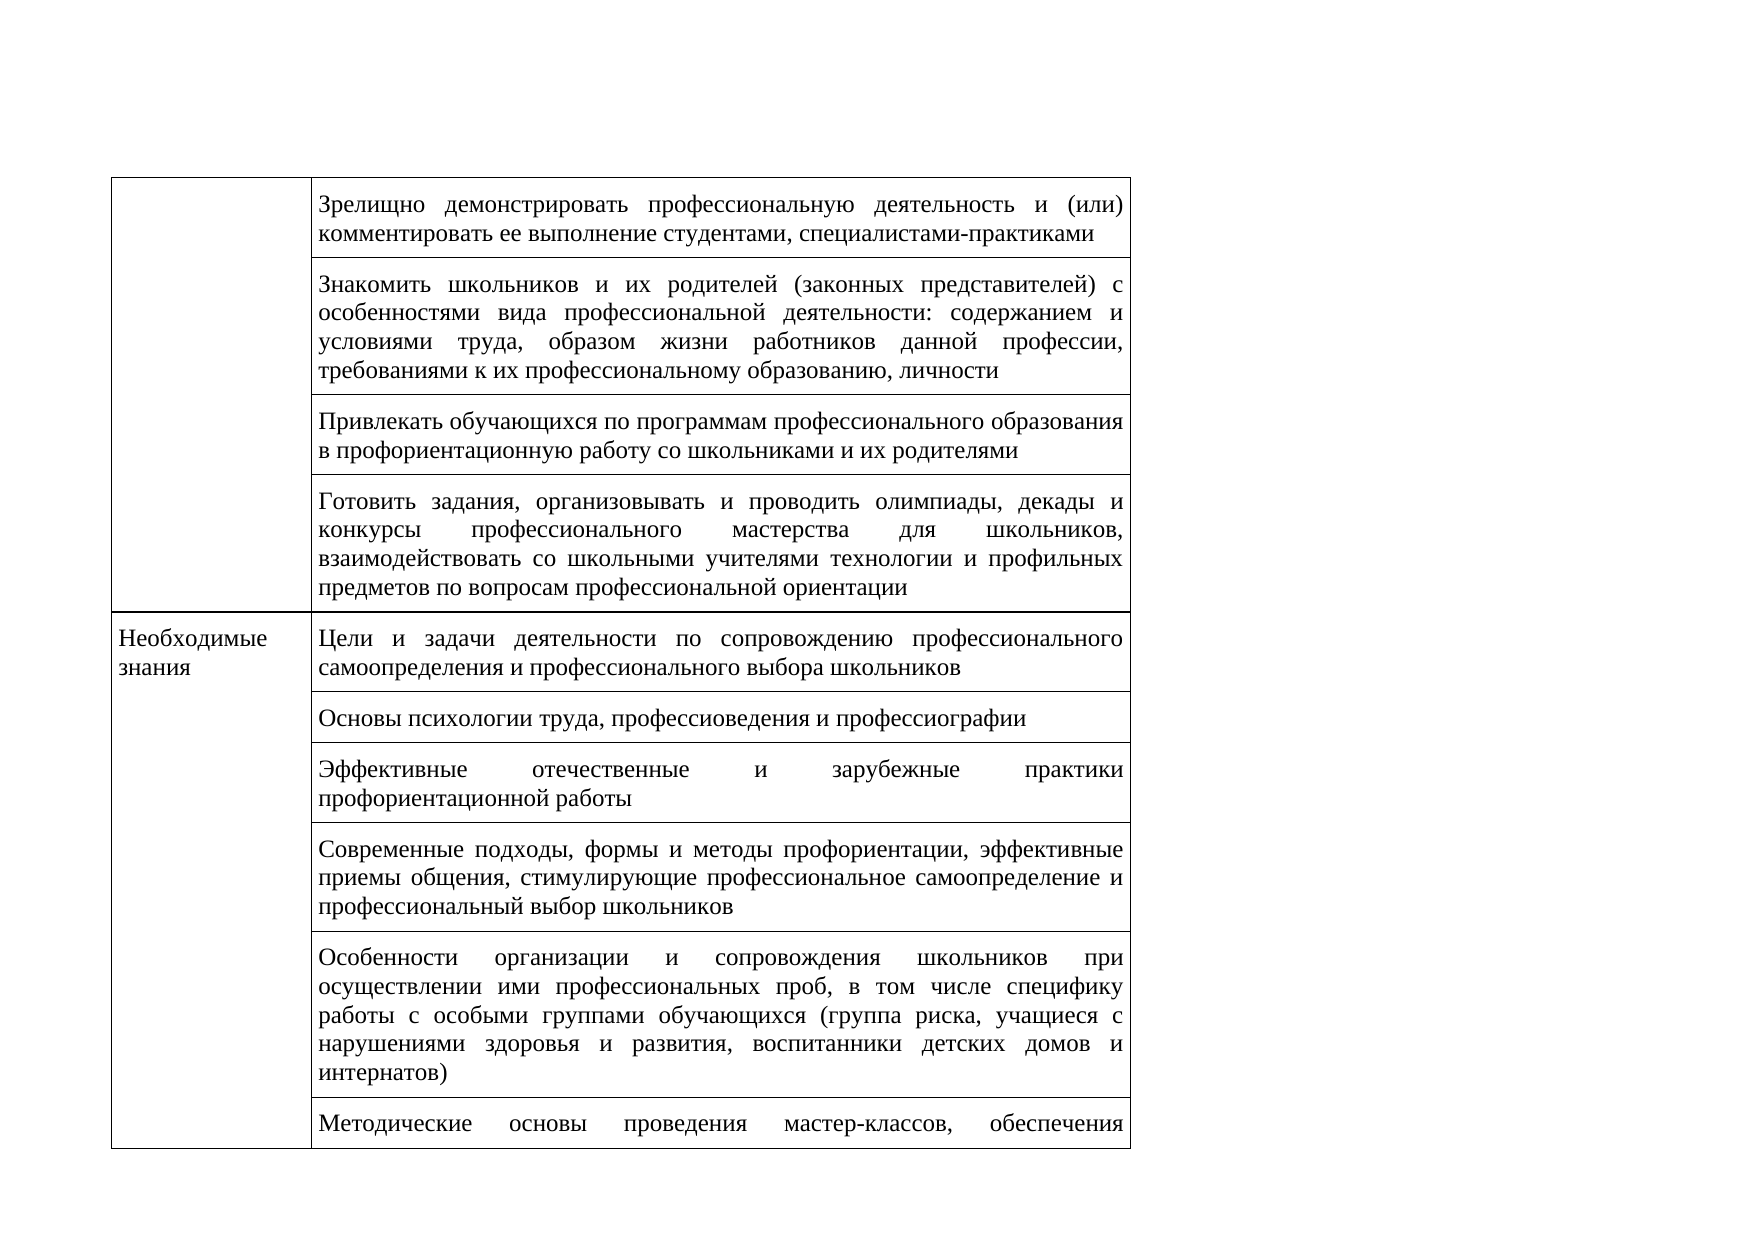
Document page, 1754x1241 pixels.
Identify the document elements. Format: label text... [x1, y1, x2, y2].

table_cell Основы психологии труда, профессиоведения и профессиографии [312, 692, 1130, 742]
table_cell Зрелищно демонстрировать профессиональную деятельность и (или) комментировать ее выполнение студентами, специалистами-практиками [312, 178, 1130, 257]
table_cell Необходимые знания [112, 613, 311, 1148]
table_cell Современные подходы, формы и методы профориентации, эффективные приемы общения, стимулирующие профессиональное самоопределение и профессиональный выбор школьников [312, 823, 1130, 931]
table_cell Эффективные отечественные и зарубежные практики профориентационной работы [312, 743, 1130, 822]
table_cell Цели и задачи деятельности по сопровождению профессионального самоопределения и профессионального выбора школьников [312, 613, 1130, 691]
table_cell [312, 1098, 1130, 1148]
table_cell Особенности организации и сопровождения школьников при осуществлении ими профессиональных проб, в том числе специфику работы с особыми группами обучающихся (группа риска, учащиеся с нарушениями здоровья и развития, воспитанники детских домов и интернатов) [312, 932, 1130, 1097]
table_cell Привлекать обучающихся по программам профессионального образования в профориентационную работу со школьниками и их родителями [312, 395, 1130, 474]
table_cell Готовить задания, организовывать и проводить олимпиады, декады и конкурсы профессионального мастерства для школьников, взаимодействовать со школьными учителями технологии и профильных предметов по вопросам профессиональной ориентации [312, 475, 1130, 611]
table_cell Знакомить школьников и их родителей (законных представителей) с особенностями вида профессиональной деятельности: содержанием и условиями труда, образом жизни работников данной профессии, требованиями к их профессиональному образованию, личности [312, 258, 1130, 394]
